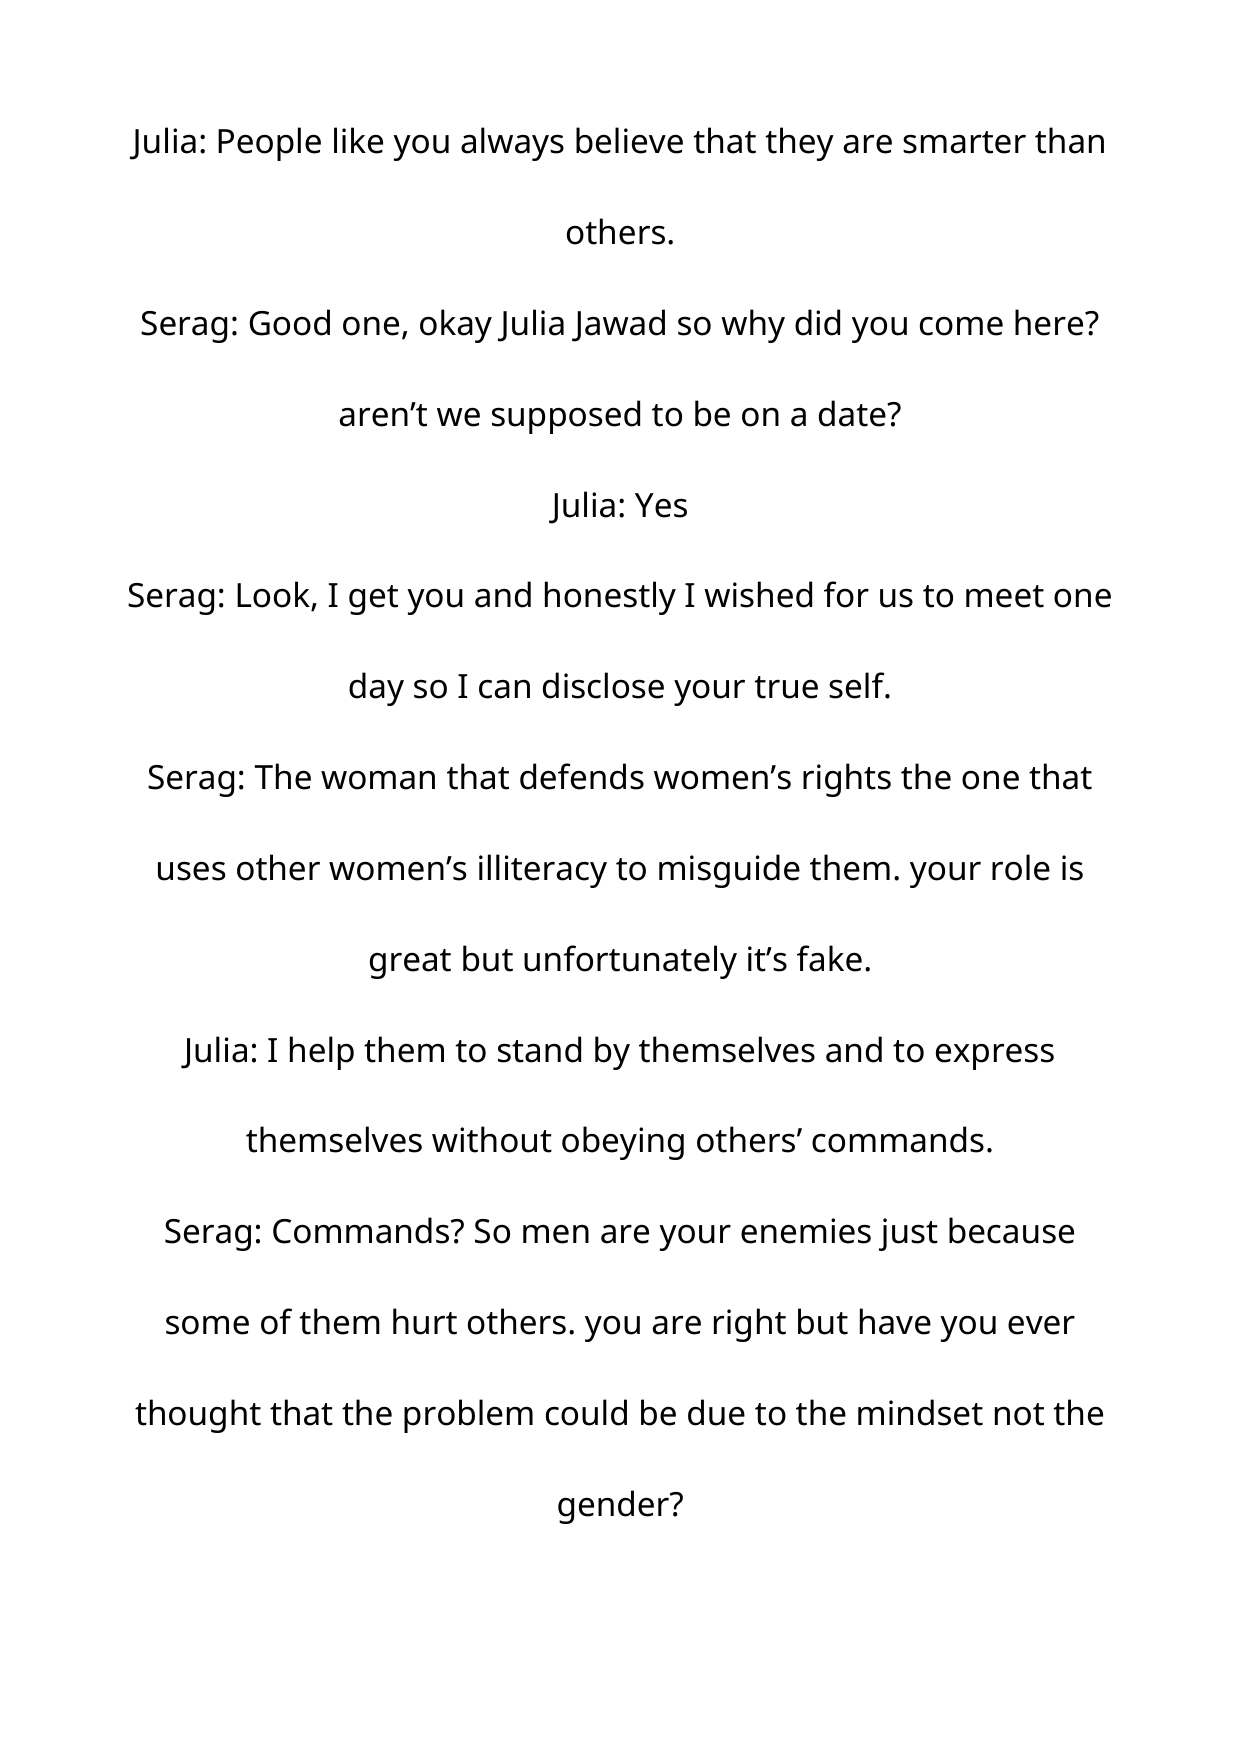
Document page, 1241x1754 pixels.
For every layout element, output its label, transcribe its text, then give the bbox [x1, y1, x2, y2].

text Serag: The woman that defends women’s rights the one that uses other women’s illiteracy to misguide them. your role is great but unfortunately it’s fake. [118, 754, 1122, 981]
text aren’t we supposed to be on a date? [118, 391, 1122, 436]
text Serag: Look, I get you and honestly I wished for us to meet one day so I can disclose your true self. [118, 572, 1122, 708]
text Julia: People like you always believe that they are smarter than others. [118, 118, 1122, 254]
text Julia: Yes [118, 481, 1122, 527]
text Serag: Good one, okay Julia Jawad so why did you come here? [118, 300, 1122, 345]
text Serag: Commands? So men are your enemies just because some of them hurt others. you are right but have you ever thought that the problem could be due to the mindset not the gender? [118, 1208, 1122, 1526]
text Julia: I help them to stand by themselves and to express themselves without obeying others’ commands. [118, 1026, 1122, 1163]
